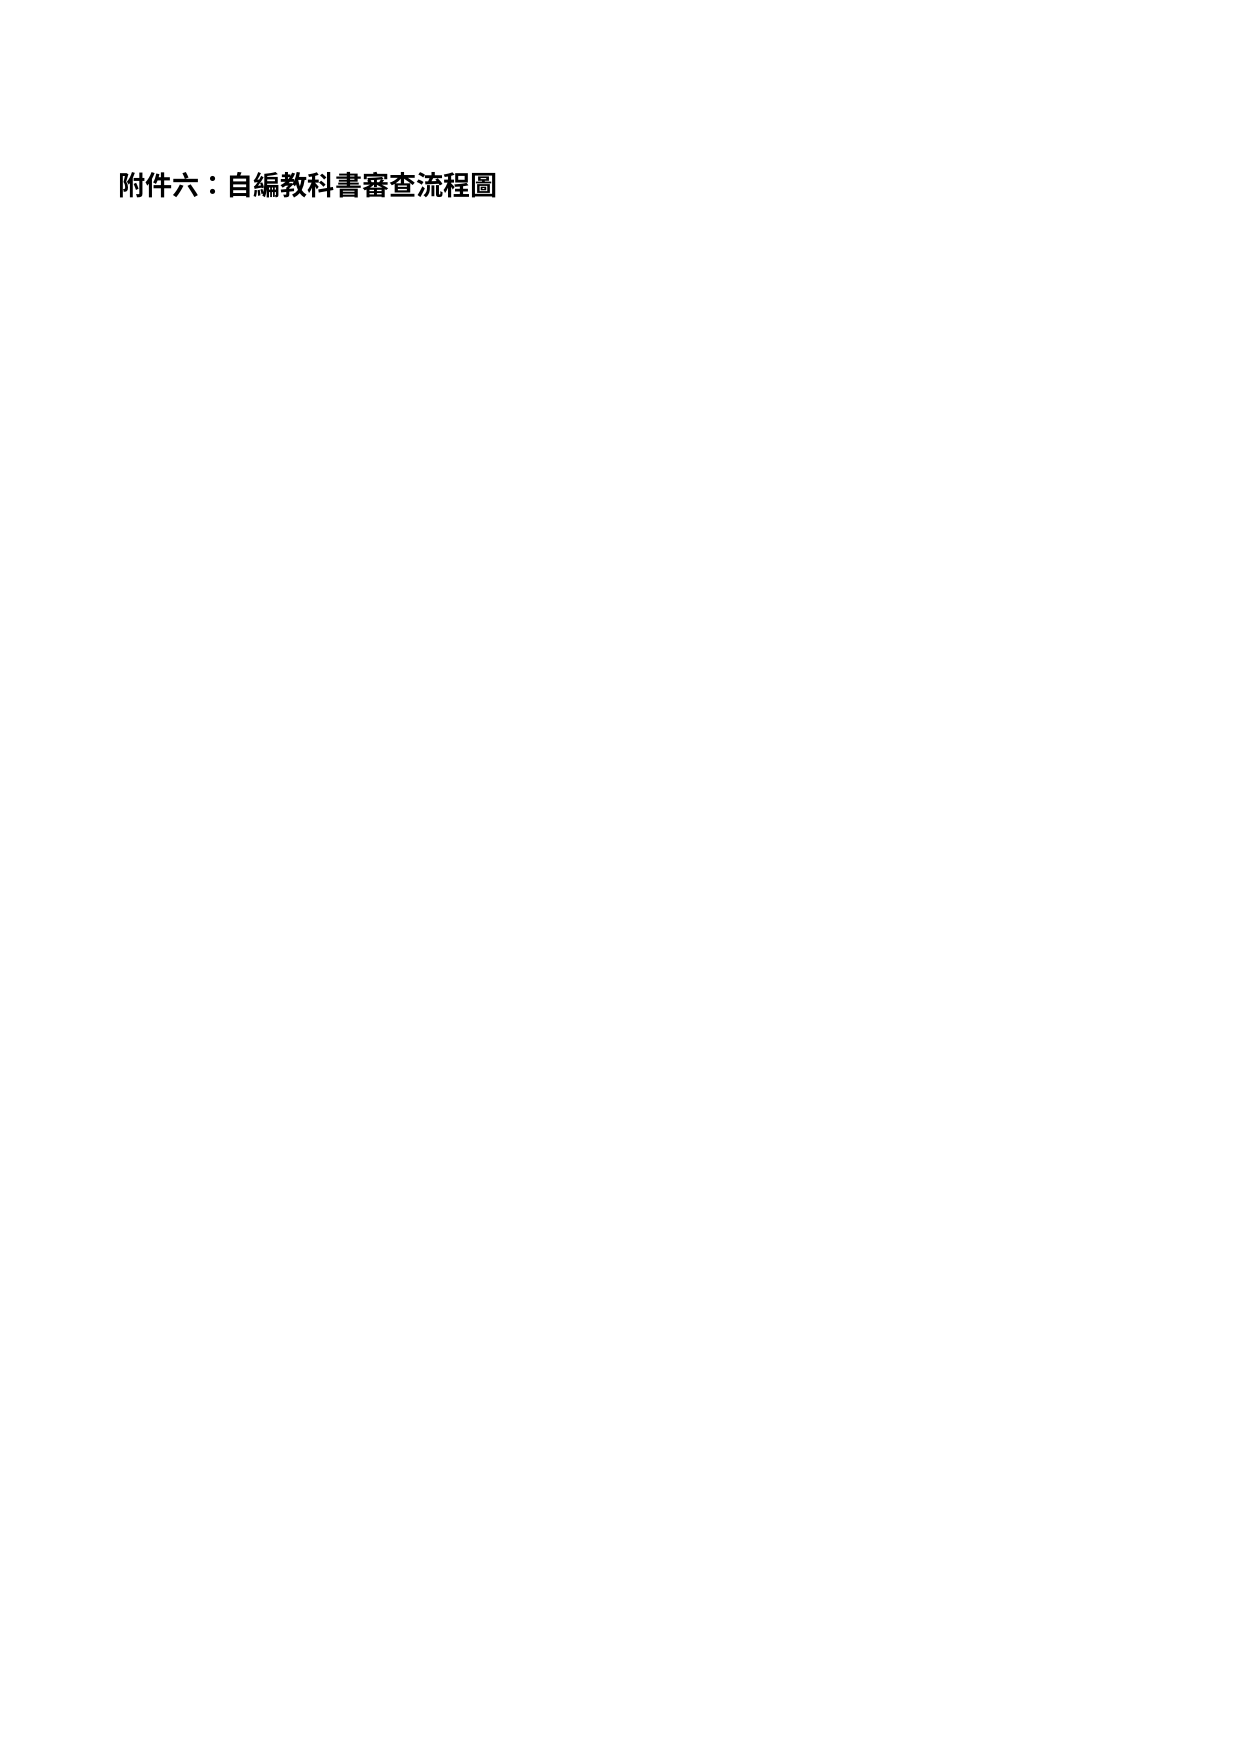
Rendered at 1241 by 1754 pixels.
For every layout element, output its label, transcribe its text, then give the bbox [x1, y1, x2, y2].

text 附件六：自編教科書審查流程圖 [118, 146, 1122, 221]
